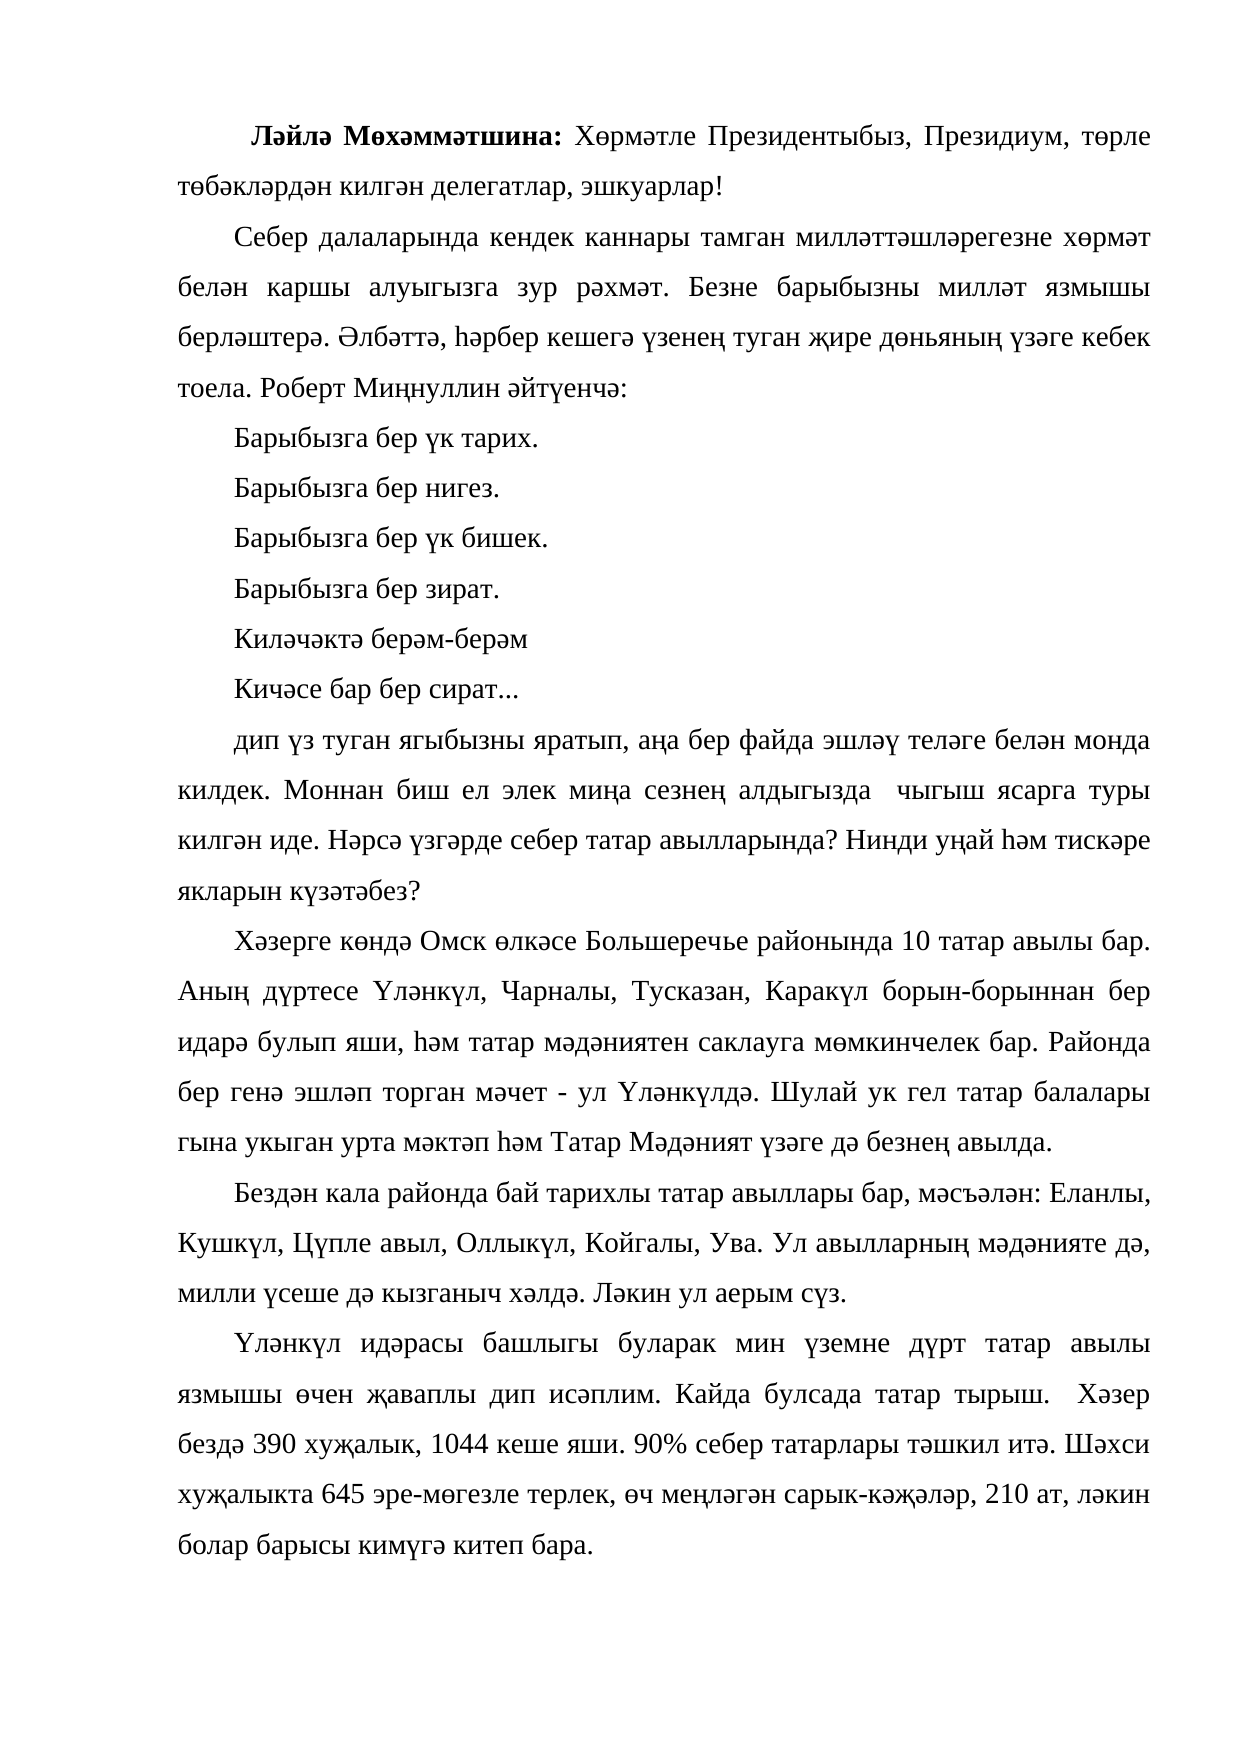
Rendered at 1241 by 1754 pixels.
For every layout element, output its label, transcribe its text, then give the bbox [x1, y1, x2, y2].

text Кичәсе бар бер сират... [177, 672, 1152, 705]
text Ләйлә Мөхәммәтшина: Хөрмәтле Президентыбыз, Президиум, төрле төбәкләрдән килгән делегатлар, эшкуарлар! [177, 118, 1152, 202]
text Барыбызга бер нигез. [177, 470, 1152, 504]
text дип үз туган ягыбызны яратып, аңа бер файда эшләү теләге белән монда килдек. Моннан биш ел элек миңа сезнең алдыгызда чыгыш ясарга туры килгән иде. Нәрсә үзгәрде себер татар авылларында? Нинди уңай һәм тискәре якларын күзәтәбез? [177, 722, 1152, 906]
text Үләнкүл идәрасы башлыгы буларак мин үземне дүрт татар авылы язмышы өчен җаваплы дип исәплим. Кайда булсада татар тырыш. Хәзер бездә 390 хуҗалык, 1044 кеше яши. 90% себер татарлары тәшкил итә. Шәхси хуҗалыкта 645 эре-мөгезле терлек, өч меңләгән сарык-кәҗәләр, 210 ат, ләкин болар барысы кимүгә китеп бара. [177, 1326, 1152, 1560]
text Барыбызга бер үк бишек. [177, 521, 1152, 554]
text Себер далаларында кендек каннары тамган милләттәшләрегезне хөрмәт белән каршы алуыгызга зур рәхмәт. Безне барыбызны милләт язмышы берләштерә. Әлбәттә, һәрбер кешегә үзенең туган җире дөньяның үзәге кебек тоела. Роберт Миңнуллин әйтүенчә: [177, 219, 1152, 403]
text Барыбызга бер үк тарих. [177, 420, 1152, 453]
text Барыбызга бер зират. [177, 571, 1152, 604]
text Киләчәктә берәм-берәм [177, 621, 1152, 655]
text Бездән кала районда бай тарихлы татар авыллары бар, мәсъәлән: Еланлы, Кушкүл, Цүпле авыл, Оллыкүл, Койгалы, Ува. Ул авылларның мәдәнияте дә, милли үсеше дә кызганыч хәлдә. Ләкин ул аерым сүз. [177, 1175, 1152, 1309]
text Хәзерге көндә Омск өлкәсе Большеречье районында 10 татар авылы бар. Аның дүртесе Үләнкүл, Чарналы, Тусказан, Каракүл борын-борыннан бер идарә булып яши, һәм татар мәдәниятен саклауга мөмкинчелек бар. Районда бер генә эшләп торган мәчет - ул Үләнкүлдә. Шулай ук гел татар балалары гына укыган урта мәктәп һәм Татар Мәдәният үзәге дә безнең авылда. [177, 923, 1152, 1158]
